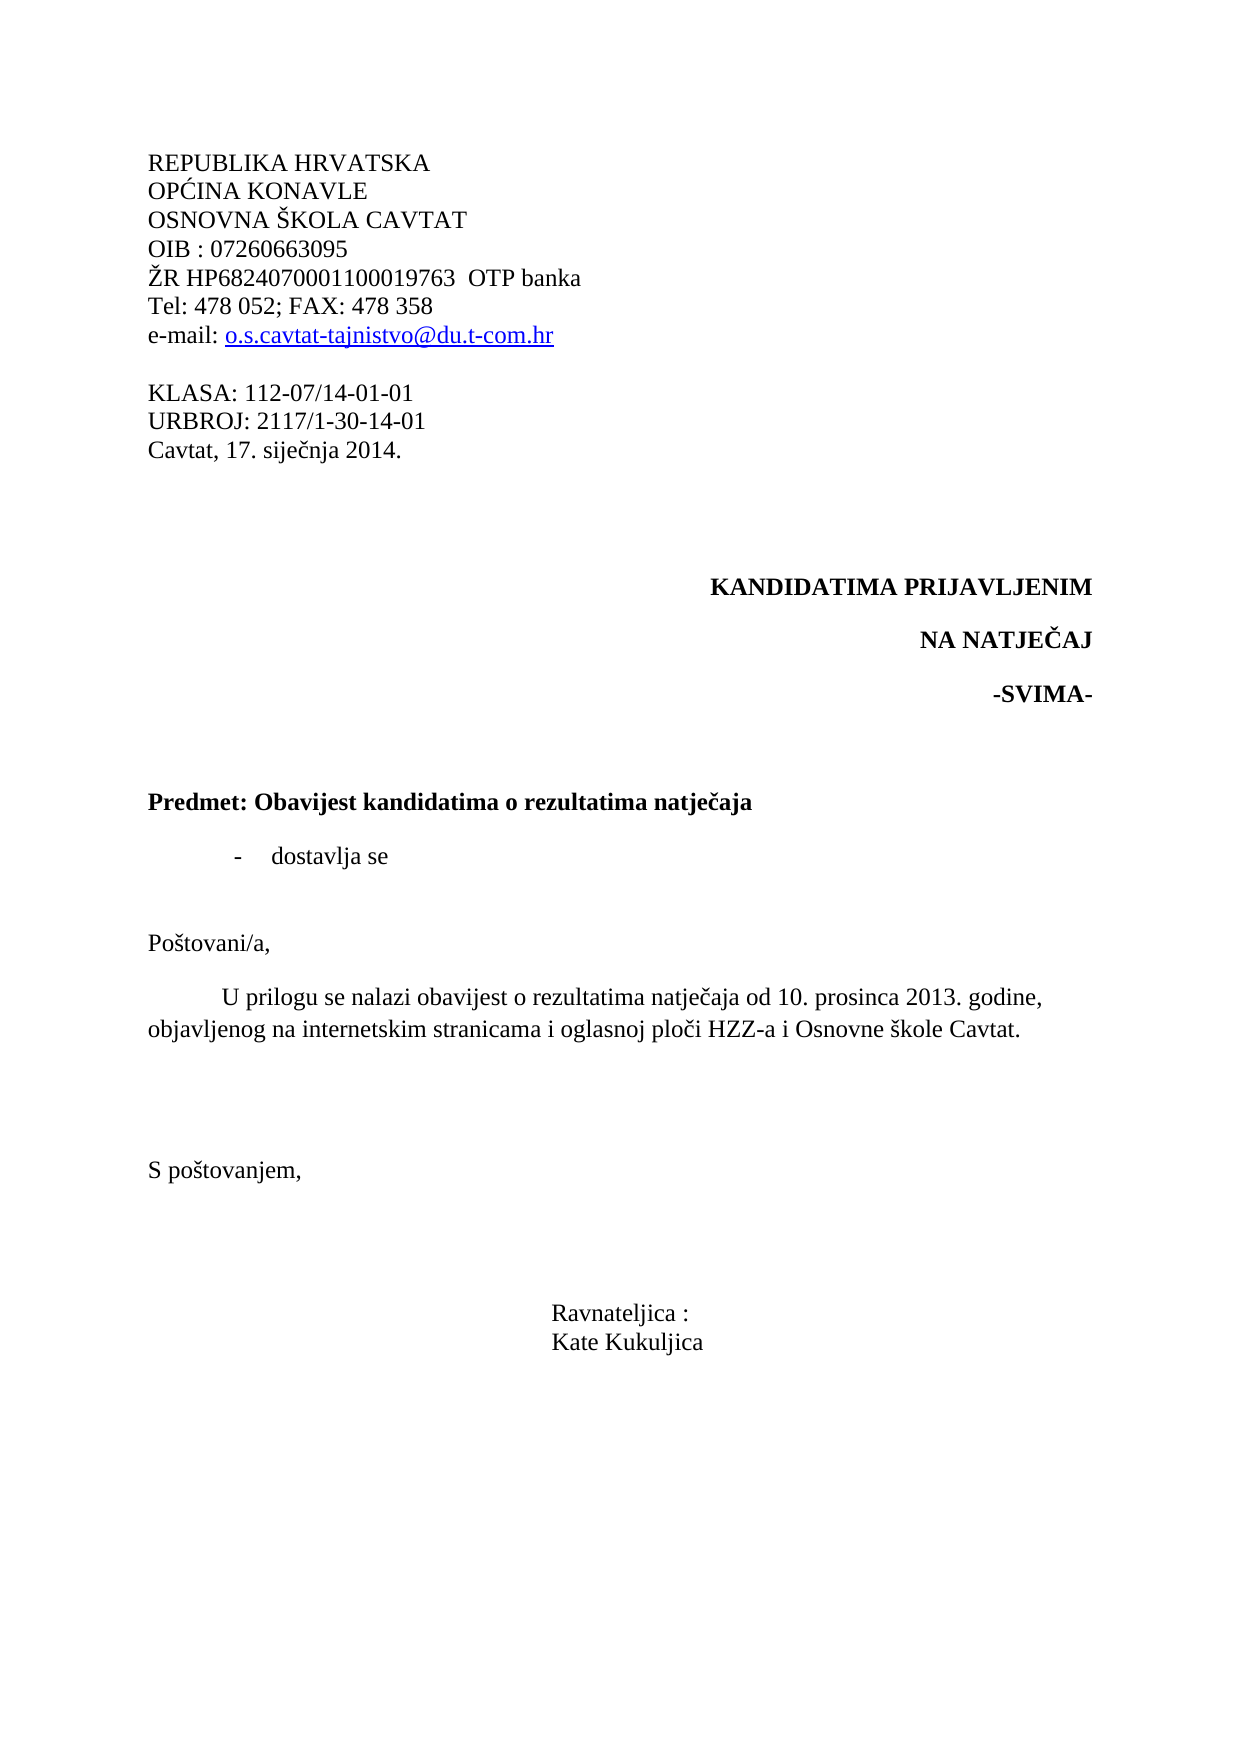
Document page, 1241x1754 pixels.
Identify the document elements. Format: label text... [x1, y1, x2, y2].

text Ravnateljica : [148, 1298, 1093, 1327]
text Predmet: Obavijest kandidatima o rezultatima natječaja [148, 787, 1093, 816]
text S poštovanjem, [148, 1155, 1093, 1183]
text Tel: 478 052; FAX: 478 358 [148, 291, 1093, 320]
text REPUBLIKA HRVATSKA [148, 148, 1093, 176]
text OPĆINA KONAVLE [148, 176, 1093, 205]
text U prilogu se nalazi obavijest o rezultatima natječaja od 10. prosinca 2013. godine, objavljenog na internetskim stranicama i oglasnoj ploči HZZ-a i Osnovne škole Cavtat. [148, 982, 1093, 1043]
text Poštovani/a, [148, 928, 1093, 956]
text OIB : 07260663095 [148, 234, 1093, 263]
text ŽR HP6824070001100019763 OTP banka [148, 263, 1093, 291]
text OSNOVNA ŠKOLA CAVTAT [148, 205, 1093, 234]
text URBROJ: 2117/1-30-14-01 [148, 406, 1093, 435]
text e-mail: o.s.cavtat-tajnistvo@du.t-com.hr [148, 320, 1093, 349]
text Cavtat, 17. siječnja 2014. [148, 435, 1093, 464]
list dostavlja se [233, 841, 1093, 869]
text KANDIDATIMA PRIJAVLJENIM [148, 572, 1093, 600]
text Kate Kukuljica [148, 1327, 1093, 1356]
text KLASA: 112-07/14-01-01 [148, 378, 1093, 406]
text -SVIMA- [148, 679, 1093, 708]
text NA NATJEČAJ [148, 625, 1093, 654]
